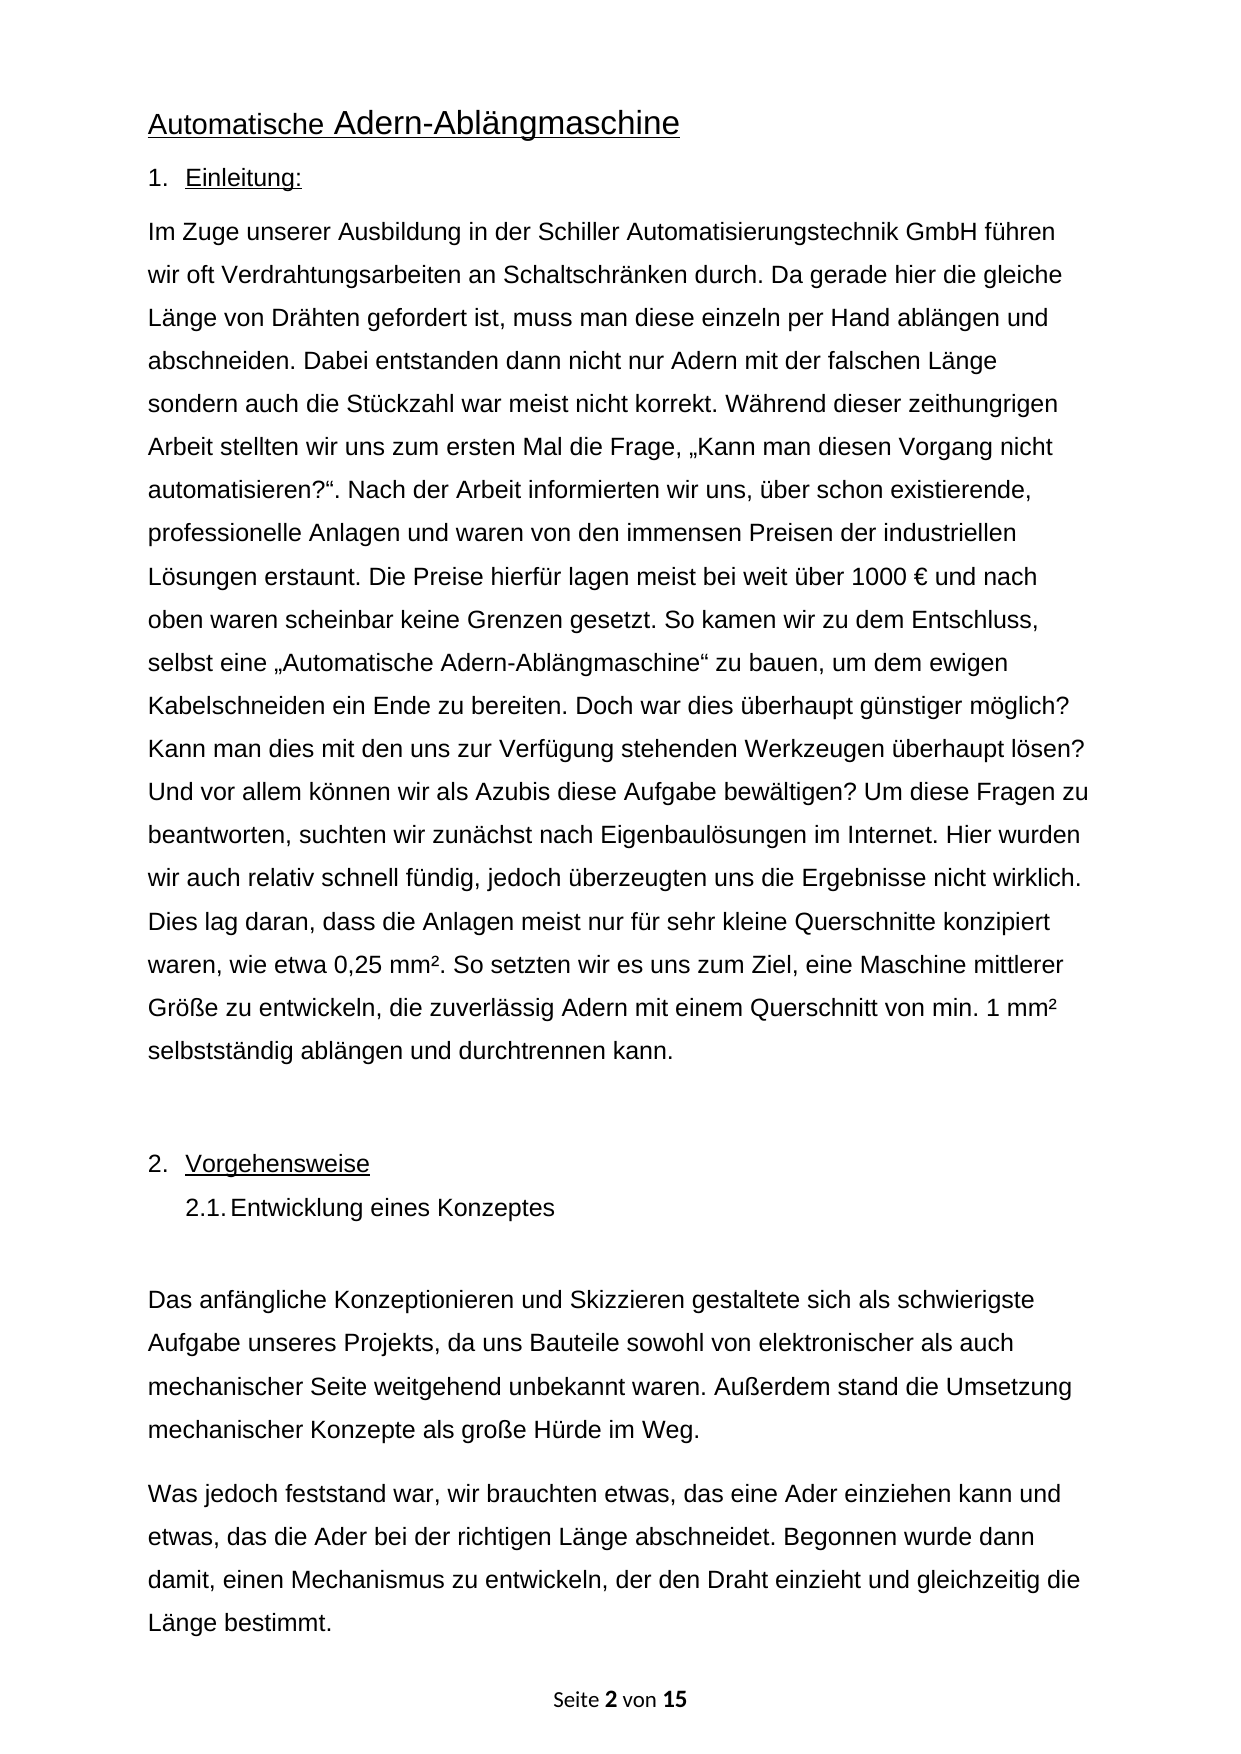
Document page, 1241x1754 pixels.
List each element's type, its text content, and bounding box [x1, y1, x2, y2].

text Das anfängliche Konzeptionieren und Skizzieren gestaltete sich als schwierigste Aufgabe unseres Projekts, da uns Bauteile sowohl von elektronischer als auch mechanischer Seite weitgehend unbekannt waren. Außerdem stand die Umsetzung mechanischer Konzepte als große Hürde im Weg. [148, 1285, 1093, 1443]
text Automatische Adern-Ablängmaschine [148, 103, 1093, 142]
list Vorgehensweise [148, 1149, 1093, 1178]
text Im Zuge unserer Ausbildung in der Schiller Automatisierungstechnik GmbH führen wir oft Verdrahtungsarbeiten an Schaltschränken durch. Da gerade hier die gleiche Länge von Drähten gefordert ist, muss man diese einzeln per Hand ablängen und abschneiden. Dabei entstanden dann nicht nur Adern mit der falschen Länge sondern auch die Stückzahl war meist nicht korrekt. Während dieser zeithungrigen Arbeit stellten wir uns zum ersten Mal die Frage, „Kann man diesen Vorgang nicht automatisieren?“. Nach der Arbeit informierten wir uns, über schon existierende, professionelle Anlagen und waren von den immensen Preisen der industriellen Lösungen erstaunt. Die Preise hierfür lagen meist bei weit über 1000 € und nach oben waren scheinbar keine Grenzen gesetzt. So kamen wir zu dem Entschluss, selbst eine „Automatische Adern-Ablängmaschine“ zu bauen, um dem ewigen Kabelschneiden ein Ende zu bereiten. Doch war dies überhaupt günstiger möglich? Kann man dies mit den uns zur Verfügung stehenden Werkzeugen überhaupt lösen? Und vor allem können wir als Azubis diese Aufgabe bewältigen? Um diese Fragen zu beantworten, suchten wir zunächst nach Eigenbaulösungen im Internet. Hier wurden wir auch relativ schnell fündig, jedoch überzeugten uns die Ergebnisse nicht wirklich. Dies lag daran, dass die Anlagen meist nur für sehr kleine Querschnitte konzipiert waren, wie etwa 0,25 mm². So setzten wir es uns zum Ziel, eine Maschine mittlerer Größe zu entwickeln, die zuverlässig Adern mit einem Querschnitt von min. 1 mm² selbstständig ablängen und durchtrennen kann. [148, 217, 1093, 1065]
text Was jedoch feststand war, wir brauchten etwas, das eine Ader einziehen kann und etwas, das die Ader bei der richtigen Länge abschneidet. Begonnen wurde dann damit, einen Mechanismus zu entwickeln, der den Draht einzieht und gleichzeitig die Länge bestimmt. [148, 1479, 1093, 1637]
list Einleitung: [148, 163, 1093, 191]
list Entwicklung eines Konzeptes [185, 1193, 1093, 1221]
